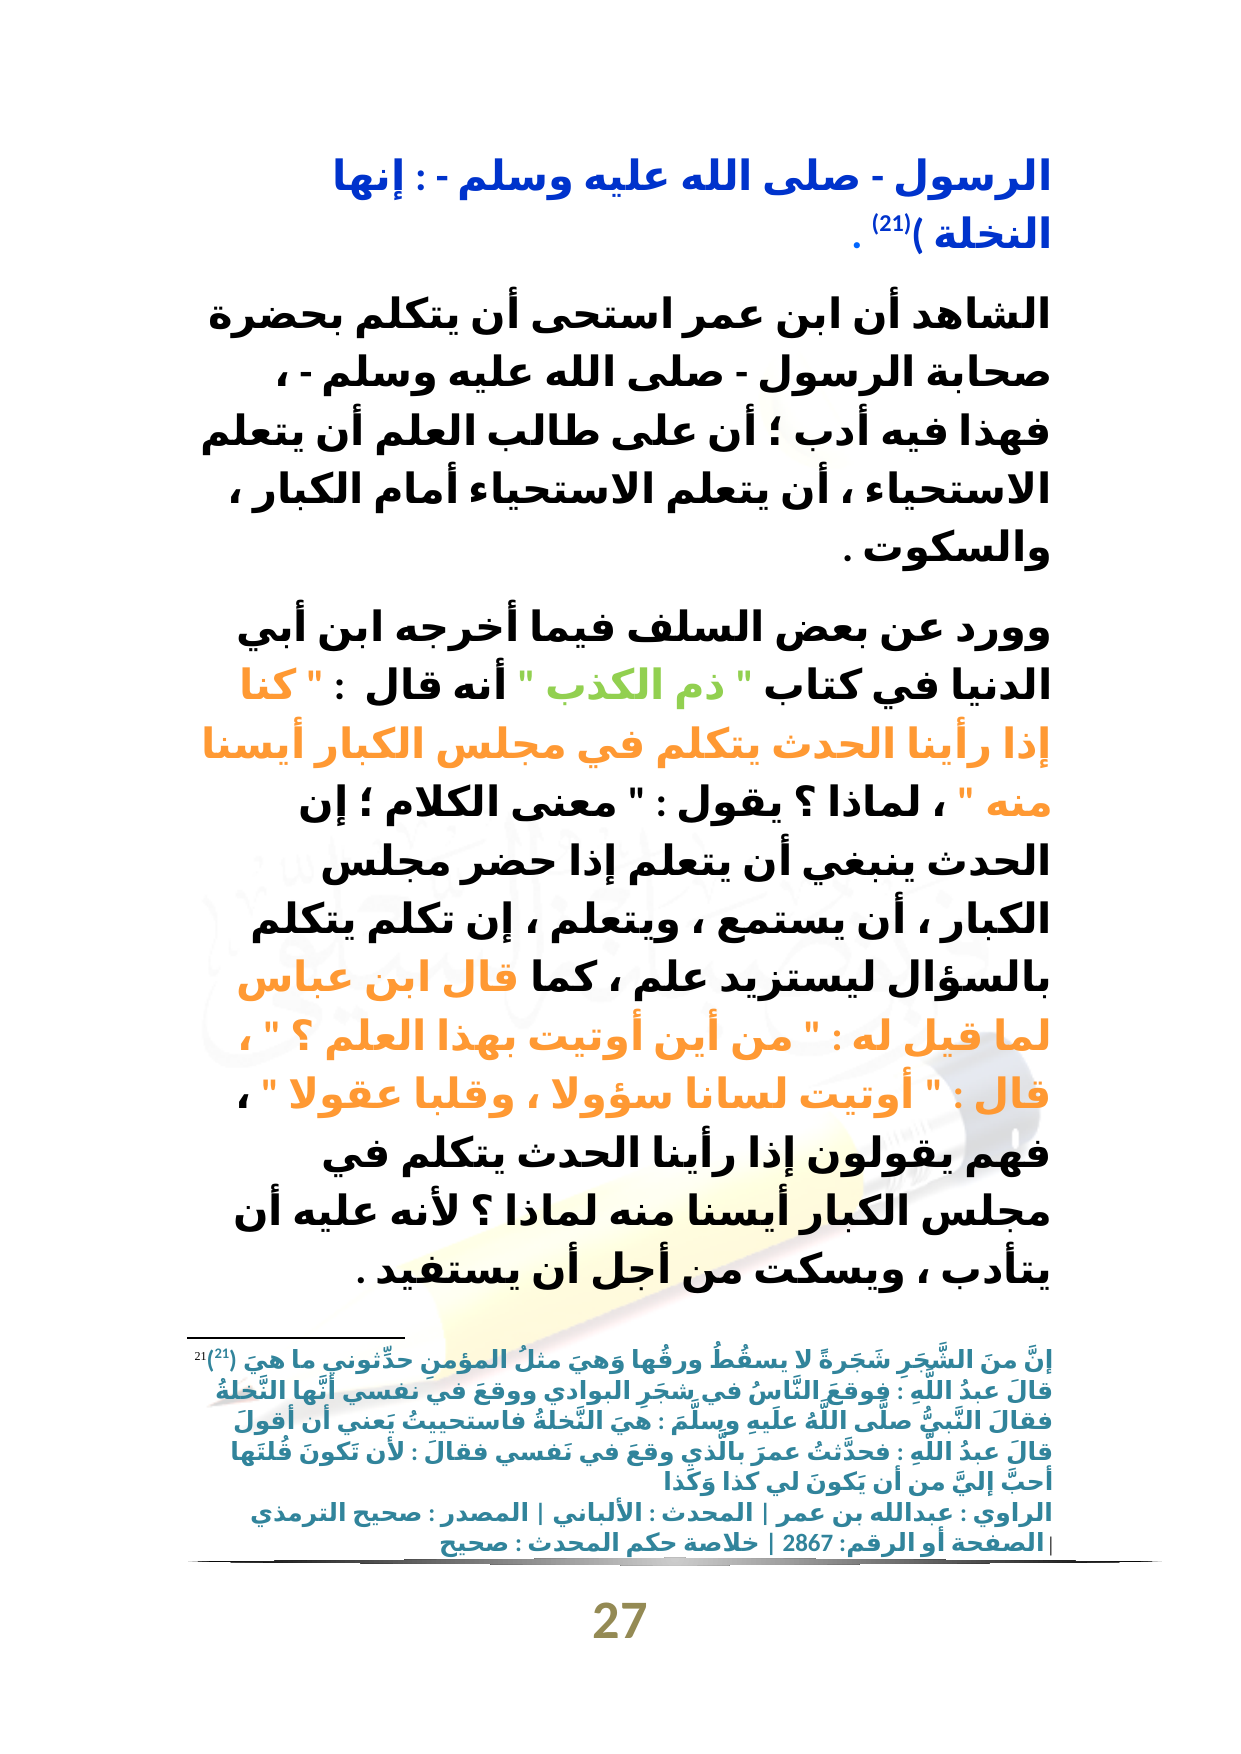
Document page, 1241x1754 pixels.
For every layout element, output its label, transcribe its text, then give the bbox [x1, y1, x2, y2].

text الشاهد أن ابن عمر استحى أن يتكلم بحضرة صحابة الرسول - صلى الله عليه وسلم - ، فهذا فيه أدب ؛ أن على طالب العلم أن يتعلم الاستحياء ، أن يتعلم الاستحياء أمام الكبار ، والسكوت . [187, 288, 1053, 572]
text وورد عن بعض السلف فيما أخرجه ابن أبي الدنيا في كتاب " ذم الكذب " أنه قال : " كنا إذا رأينا الحدث يتكلم في مجلس الكبار أيسنا منه " ، لماذا ؟ يقول : " معنى الكلام ؛ إن الحدث ينبغي أن يتعلم إذا حضر مجلس الكبار ، أن يستمع ، ويتعلم ، إن تكلم يتكلم بالسؤال ليستزيد علم ، كما قال ابن عباس لما قيل له : " من أين أوتيت بهذا العلم ؟ " ، قال : " أوتيت لسانا سؤولا ، وقلبا عقولا " ، فهم يقولون إذا رأينا الحدث يتكلم في مجلس الكبار أيسنا منه لماذا ؟ لأنه عليه أن يتأدب ، ويسكت من أجل أن يستفيد . [187, 601, 1053, 1294]
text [187, 150, 1053, 259]
